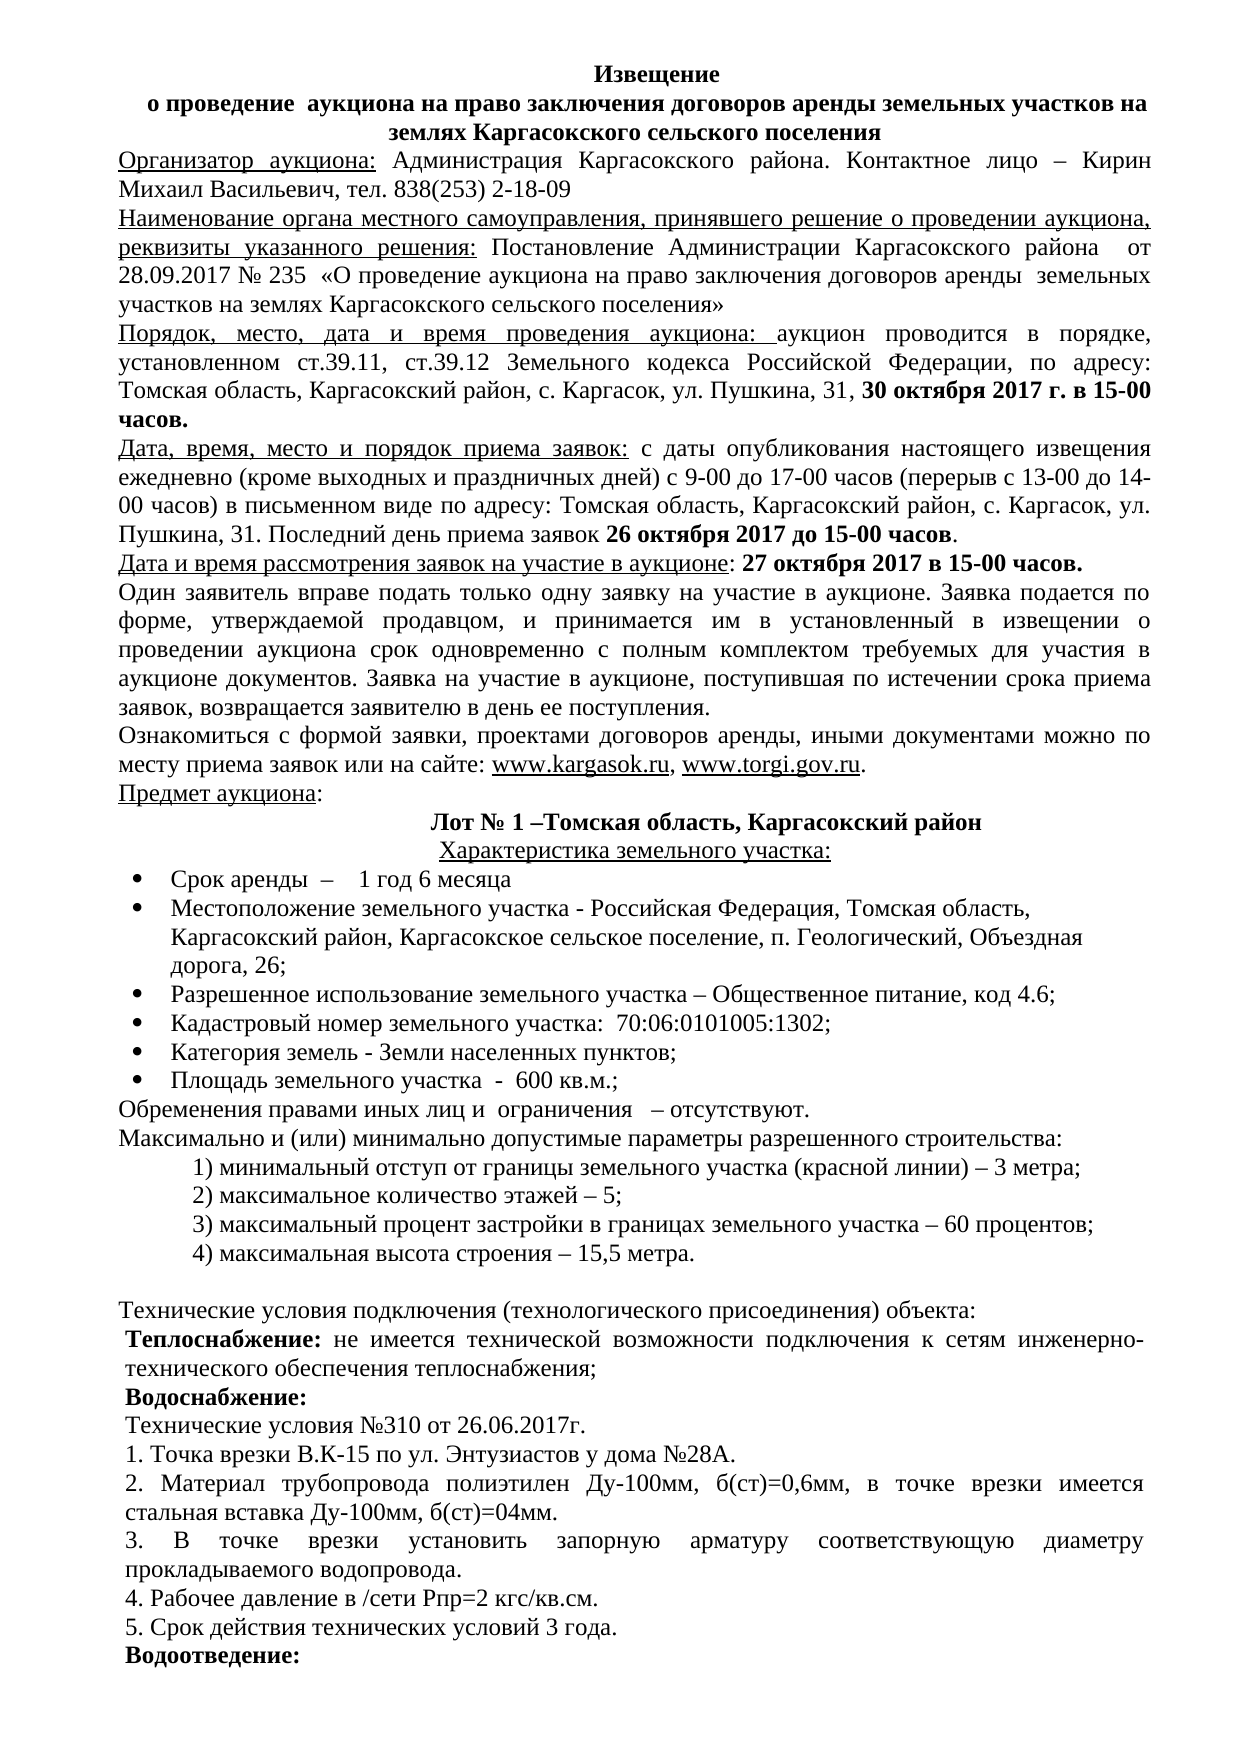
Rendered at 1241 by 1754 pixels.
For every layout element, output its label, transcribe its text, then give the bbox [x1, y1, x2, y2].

text Один заявитель вправе подать только одну заявку на участие в аукционе. Заявка подается по форме, утверждаемой продавцом, и принимается им в установленный в извещении о проведении аукциона срок одновременно с полным комплектом требуемых для участия в аукционе документов. Заявка на участие в аукционе, поступившая по истечении срока приема заявок, возвращается заявителю в день ее поступления. [118, 577, 1152, 720]
list Категория земель - Земли населенных пунктов; [133, 1037, 1152, 1065]
text Характеристика земельного участка: [118, 835, 1152, 864]
text Дата, время, место и порядок приема заявок: с даты опубликования настоящего извещения ежедневно (кроме выходных и праздничных дней) с 9-00 до 17-00 часов (перерыв с 13-00 до 14-00 часов) в письменном виде по адресу: Томская область, Каргасокский район, с. Каргасок, ул. Пушкина, 31. Последний день приема заявок 26 октября 2017 до 15-00 часов. [118, 433, 1152, 548]
text Обременения правами иных лиц и ограничения – отсутствуют. Максимально и (или) минимально допустимые параметры разрешенного строительства: [118, 1094, 1152, 1152]
text 4) максимальная высота строения – 15,5 метра. [118, 1238, 1152, 1267]
list Кадастровый номер земельного участка: 70:06:0101005:1302; [133, 1008, 1152, 1037]
list Лот № 1 –Томская область, Каргасокский район [193, 807, 1152, 835]
text 2) максимальное количество этажей – 5; [118, 1180, 1152, 1209]
text Водоснабжение: [125, 1382, 1145, 1410]
list Местоположение земельного участка - Российская Федерация, Томская область, Каргасокский район, Каргасокское сельское поселение, п. Геологический, Объездная дорога, 26; [133, 893, 1152, 979]
text 3. В точке врезки установить запорную арматуру соответствующую диаметру прокладываемого водопровода. [125, 1525, 1145, 1583]
text Теплоснабжение: не имеется технической возможности подключения к сетям инженерно-технического обеспечения теплоснабжения; [125, 1324, 1145, 1382]
list Площадь земельного участка - 600 кв.м.; [133, 1065, 1152, 1094]
text Технические условия №310 от 26.06.2017г. [125, 1410, 1145, 1439]
text 5. Срок действия технических условий 3 года. [125, 1612, 1145, 1640]
text Ознакомиться с формой заявки, проектами договоров аренды, иными документами можно по месту приема заявок или на сайте: www.kargasok.ru, www.torgi.gov.ru. [118, 720, 1152, 778]
text 1) минимальный отступ от границы земельного участка (красной линии) – 3 метра; [118, 1152, 1152, 1180]
text Наименование органа местного самоуправления, принявшего решение о проведении аукциона, реквизиты указанного решения: Постановление Администрации Каргасокского района от 28.09.2017 № 235 «О проведение аукциона на право заключения договоров аренды земельных участков на землях Каргасокского сельского поселения» [118, 203, 1152, 318]
text 1. Точка врезки В.К-15 по ул. Энтузиастов у дома №28А. [125, 1439, 1145, 1468]
text 4. Рабочее давление в /сети Рпр=2 кгс/кв.см. [125, 1583, 1145, 1612]
text Организатор аукциона: Администрация Каргасокского района. Контактное лицо – Кирин Михаил Васильевич, тел. 838(253) 2-18-09 [118, 145, 1152, 203]
text о проведение аукциона на право заключения договоров аренды земельных участков на землях Каргасокского сельского поселения [118, 88, 1152, 145]
text Технические условия подключения (технологического присоединения) объекта: [118, 1295, 1152, 1324]
text Извещение [118, 59, 1152, 88]
text Водоотведение: [125, 1640, 1145, 1669]
list Срок аренды – 1 год 6 месяца [133, 864, 1152, 893]
text Дата и время рассмотрения заявок на участие в аукционе: 27 октября 2017 в 15-00 часов. [118, 548, 1152, 577]
text Порядок, место, дата и время проведения аукциона: аукцион проводится в порядке, установленном ст.39.11, ст.39.12 Земельного кодекса Российской Федерации, по адресу: Томская область, Каргасокский район, с. Каргасок, ул. Пушкина, 31, 30 октября 2017 г. в 15-00 часов. [118, 318, 1152, 433]
text Предмет аукциона: [118, 778, 1152, 807]
list Разрешенное использование земельного участка – Общественное питание, код 4.6; [133, 979, 1152, 1008]
text 3) максимальный процент застройки в границах земельного участка – 60 процентов; [118, 1209, 1152, 1238]
text 2. Материал трубопровода полиэтилен Ду-100мм, б(ст)=0,6мм, в точке врезки имеется стальная вставка Ду-100мм, б(ст)=04мм. [125, 1468, 1145, 1525]
